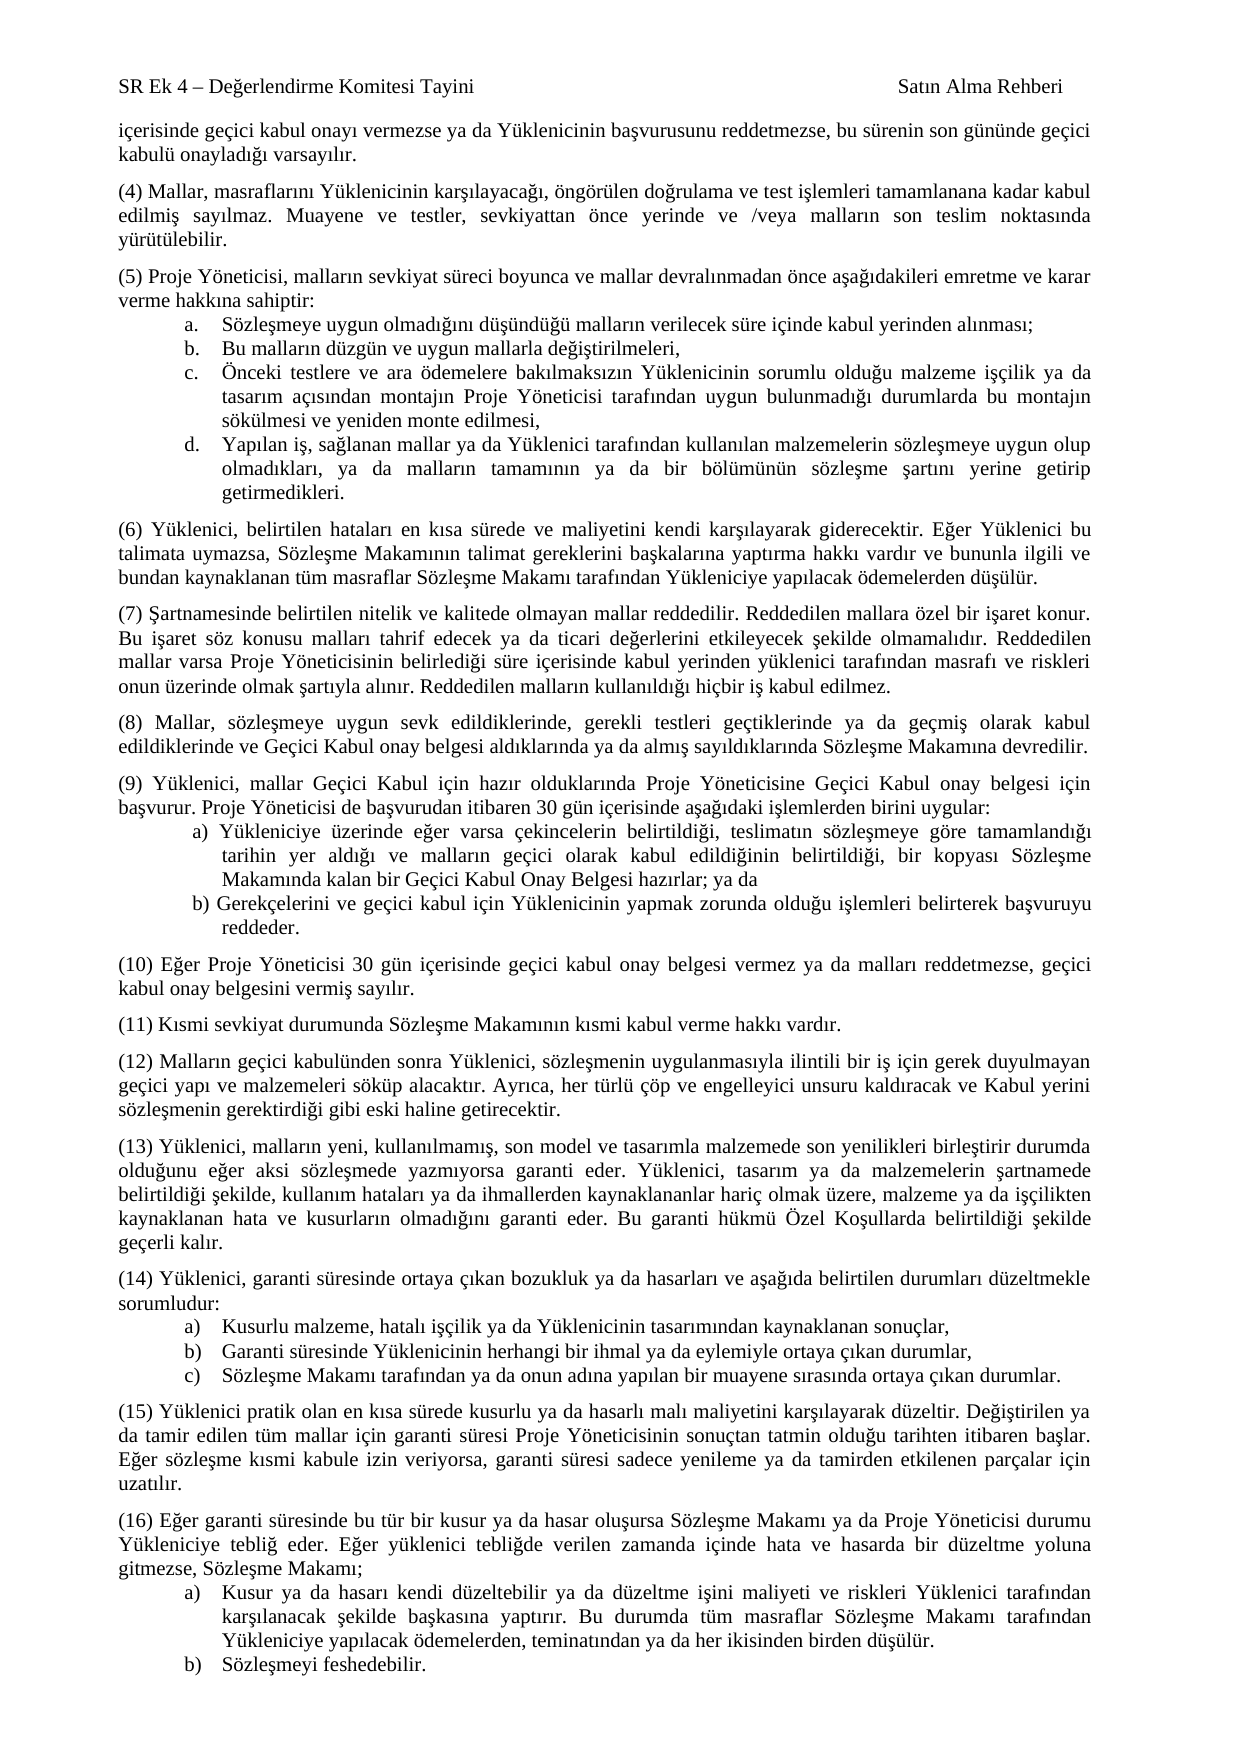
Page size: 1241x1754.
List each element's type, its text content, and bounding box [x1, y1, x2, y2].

text (9) Yüklenici, mallar Geçici Kabul için hazır olduklarında Proje Yöneticisine Geçici Kabul onay belgesi için başvurur. Proje Yöneticisi de başvurudan itibaren 30 gün içerisinde aşağıdaki işlemlerden birini uygular: [118, 771, 1092, 819]
text (16) Eğer garanti süresinde bu tür bir kusur ya da hasar oluşursa Sözleşme Makamı ya da Proje Yöneticisi durumu Yükleniciye tebliğ eder. Eğer yüklenici tebliğde verilen zamanda içinde hata ve hasarda bir düzeltme yoluna gitmezse, Sözleşme Makamı; [118, 1508, 1092, 1580]
list Kusur ya da hasarı kendi düzeltebilir ya da düzeltme işini maliyeti ve riskleri Yüklenici tarafından karşılanacak şekilde başkasına yaptırır. Bu durumda tüm masraflar Sözleşme Makamı tarafından Yükleniciye yapılacak ödemelerden, teminatından ya da her ikisinden birden düşülür. [184, 1580, 1092, 1652]
text (12) Malların geçici kabulünden sonra Yüklenici, sözleşmenin uygulanmasıyla ilintili bir iş için gerek duyulmayan geçici yapı ve malzemeleri söküp alacaktır. Ayrıca, her türlü çöp ve engelleyici unsuru kaldıracak ve Kabul yerini sözleşmenin gerektirdiği gibi eski haline getirecektir. [118, 1049, 1092, 1121]
text a) Yükleniciye üzerinde eğer varsa çekincelerin belirtildiği, teslimatın sözleşmeye göre tamamlandığı tarihin yer aldığı ve malların geçici olarak kabul edildiğinin belirtildiği, bir kopyası Sözleşme Makamında kalan bir Geçici Kabul Onay Belgesi hazırlar; ya da [118, 819, 1092, 891]
text (14) Yüklenici, garanti süresinde ortaya çıkan bozukluk ya da hasarları ve aşağıda belirtilen durumları düzeltmekle sorumludur: [118, 1266, 1092, 1314]
text b) Gerekçelerini ve geçici kabul için Yüklenicinin yapmak zorunda olduğu işlemleri belirterek başvuruyu reddeder. [118, 891, 1092, 939]
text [118, 118, 1092, 166]
list Sözleşmeye uygun olmadığını düşündüğü malların verilecek süre içinde kabul yerinden alınması; [184, 312, 1092, 336]
list Kusurlu malzeme, hatalı işçilik ya da Yüklenicinin tasarımından kaynaklanan sonuçlar, [184, 1314, 1092, 1338]
list Sözleşmeyi feshedebilir. [184, 1652, 1092, 1676]
text (6) Yüklenici, belirtilen hataları en kısa sürede ve maliyetini kendi karşılayarak giderecektir. Eğer Yüklenici bu talimata uymazsa, Sözleşme Makamının talimat gereklerini başkalarına yaptırma hakkı vardır ve bununla ilgili ve bundan kaynaklanan tüm masraflar Sözleşme Makamı tarafından Yükleniciye yapılacak ödemelerden düşülür. [118, 517, 1092, 589]
text (15) Yüklenici pratik olan en kısa sürede kusurlu ya da hasarlı malı maliyetini karşılayarak düzeltir. Değiştirilen ya da tamir edilen tüm mallar için garanti süresi Proje Yöneticisinin sonuçtan tatmin olduğu tarihten itibaren başlar. Eğer sözleşme kısmi kabule izin veriyorsa, garanti süresi sadece yenileme ya da tamirden etkilenen parçalar için uzatılır. [118, 1399, 1092, 1495]
text (10) Eğer Proje Yöneticisi 30 gün içerisinde geçici kabul onay belgesi vermez ya da malları reddetmezse, geçici kabul onay belgesini vermiş sayılır. [118, 952, 1092, 1000]
list Önceki testlere ve ara ödemelere bakılmaksızın Yüklenicinin sorumlu olduğu malzeme işçilik ya da tasarım açısından montajın Proje Yöneticisi tarafından uygun bulunmadığı durumlarda bu montajın sökülmesi ve yeniden monte edilmesi, [184, 360, 1092, 432]
list Garanti süresinde Yüklenicinin herhangi bir ihmal ya da eylemiyle ortaya çıkan durumlar, [184, 1338, 1092, 1363]
list Bu malların düzgün ve uygun mallarla değiştirilmeleri, [184, 336, 1092, 360]
text (5) Proje Yöneticisi, malların sevkiyat süreci boyunca ve mallar devralınmadan önce aşağıdakileri emretme ve karar verme hakkına sahiptir: [118, 263, 1092, 312]
text (4) Mallar, masraflarını Yüklenicinin karşılayacağı, öngörülen doğrulama ve test işlemleri tamamlanana kadar kabul edilmiş sayılmaz. Muayene ve testler, sevkiyattan önce yerinde ve /veya malların son teslim noktasında yürütülebilir. [118, 179, 1092, 251]
text (7) Şartnamesinde belirtilen nitelik ve kalitede olmayan mallar reddedilir. Reddedilen mallara özel bir işaret konur. Bu işaret söz konusu malları tahrif edecek ya da ticari değerlerini etkileyecek şekilde olmamalıdır. Reddedilen mallar varsa Proje Yöneticisinin belirlediği süre içerisinde kabul yerinden yüklenici tarafından masrafı ve riskleri onun üzerinde olmak şartıyla alınır. Reddedilen malların kullanıldığı hiçbir iş kabul edilmez. [118, 601, 1092, 698]
list Yapılan iş, sağlanan mallar ya da Yüklenici tarafından kullanılan malzemelerin sözleşmeye uygun olup olmadıkları, ya da malların tamamının ya da bir bölümünün sözleşme şartını yerine getirip getirmedikleri. [184, 432, 1092, 504]
text (13) Yüklenici, malların yeni, kullanılmamış, son model ve tasarımla malzemede son yenilikleri birleştirir durumda olduğunu eğer aksi sözleşmede yazmıyorsa garanti eder. Yüklenici, tasarım ya da malzemelerin şartnamede belirtildiği şekilde, kullanım hataları ya da ihmallerden kaynaklananlar hariç olmak üzere, malzeme ya da işçilikten kaynaklanan hata ve kusurların olmadığını garanti eder. Bu garanti hükmü Özel Koşullarda belirtildiği şekilde geçerli kalır. [118, 1133, 1092, 1254]
list Sözleşme Makamı tarafından ya da onun adına yapılan bir muayene sırasında ortaya çıkan durumlar. [184, 1363, 1092, 1387]
text (11) Kısmi sevkiyat durumunda Sözleşme Makamının kısmi kabul verme hakkı vardır. [118, 1012, 1092, 1036]
text (8) Mallar, sözleşmeye uygun sevk edildiklerinde, gerekli testleri geçtiklerinde ya da geçmiş olarak kabul edildiklerinde ve Geçici Kabul onay belgesi aldıklarında ya da almış sayıldıklarında Sözleşme Makamına devredilir. [118, 710, 1092, 758]
